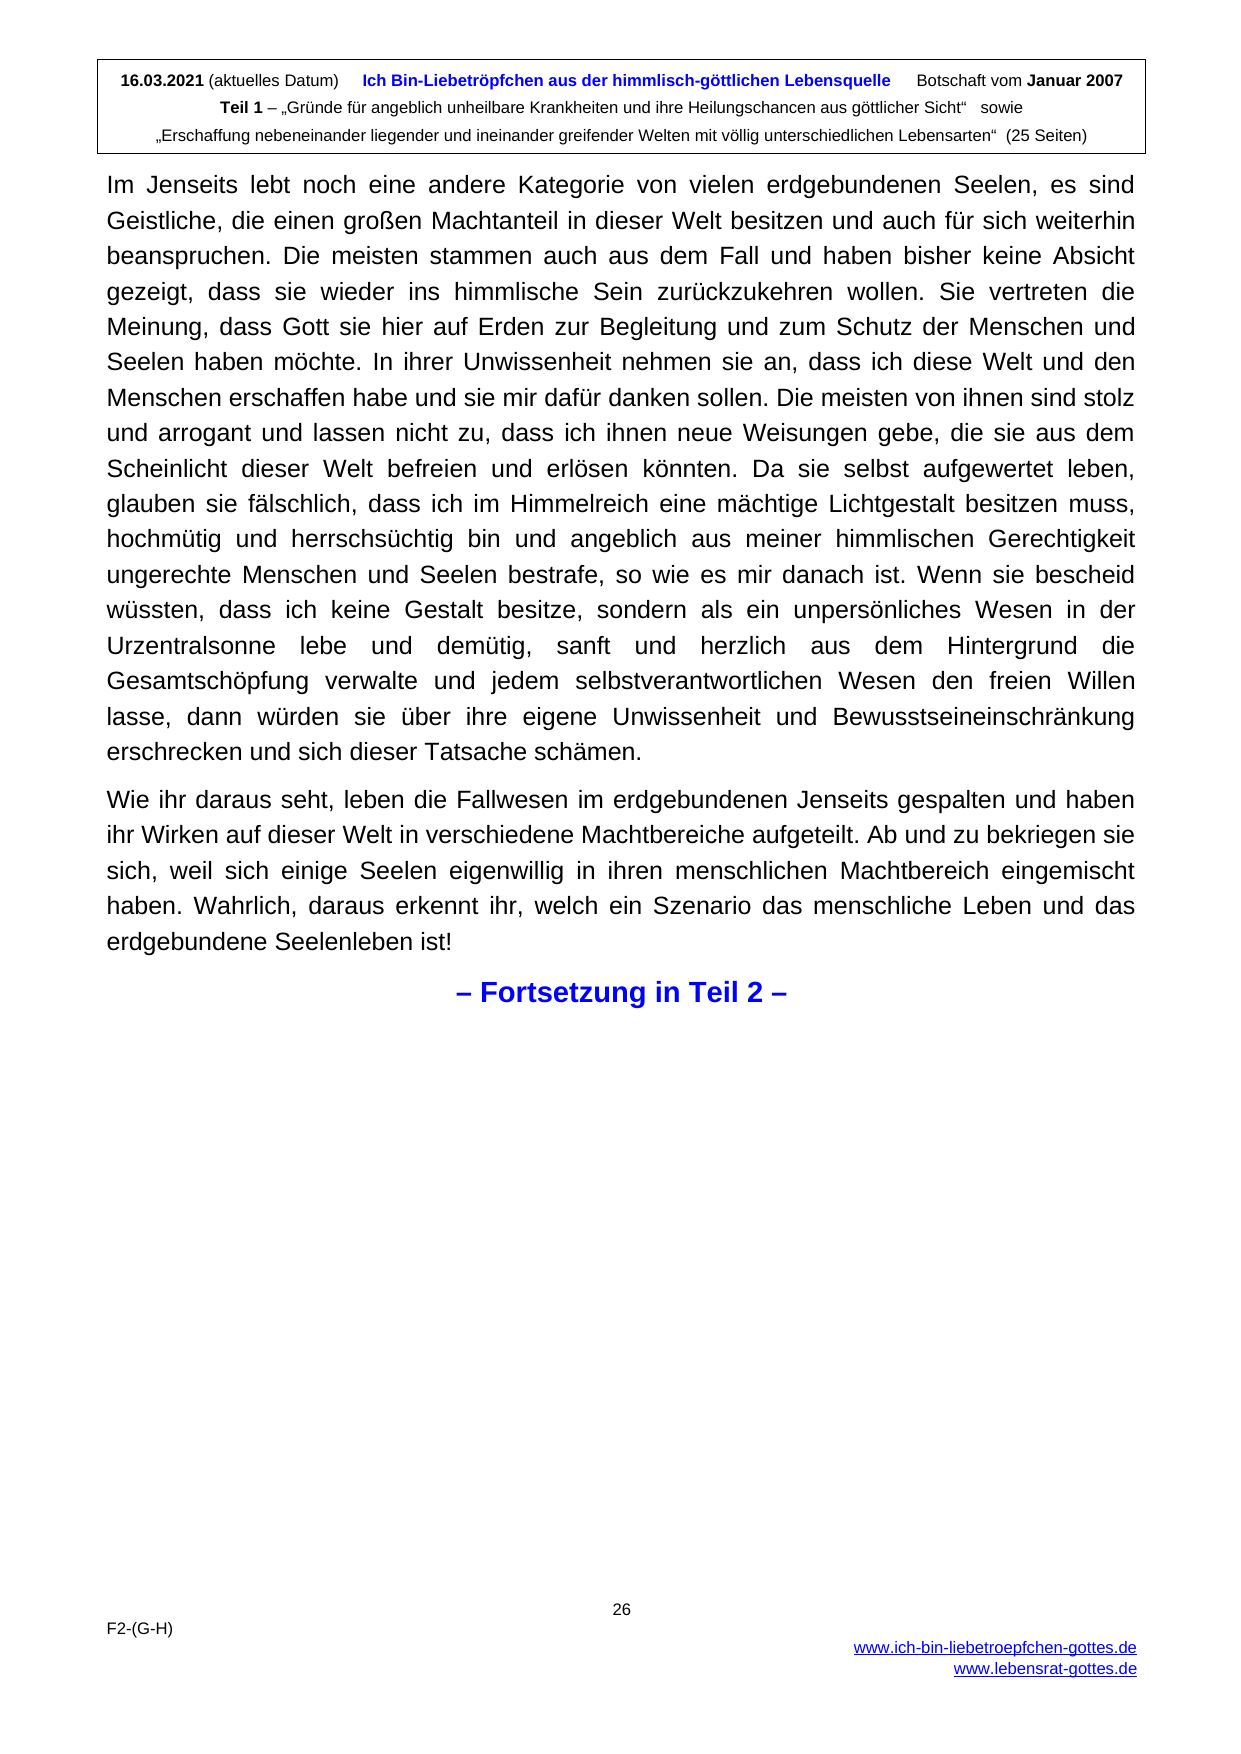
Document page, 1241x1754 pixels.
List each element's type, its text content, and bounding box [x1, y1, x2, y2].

text – Fortsetzung in Teil 2 – [106, 969, 1137, 1011]
text Wie ihr daraus seht, leben die Fallwesen im erdgebundenen Jenseits gespalten und haben ihr Wirken auf dieser Welt in verschiedene Machtbereiche aufgeteilt. Ab und zu bekriegen sie sich, weil sich einige Seelen eigenwillig in ihren menschlichen Machtbereich eingemischt haben. Wahrlich, daraus erkennt ihr, welch ein Szenario das menschliche Leben und das erdgebundene Seelenleben ist! [106, 780, 1137, 957]
text Im Jenseits lebt noch eine andere Kategorie von vielen erdgebundenen Seelen, es sind Geistliche, die einen großen Machtanteil in dieser Welt besitzen und auch für sich weiterhin beanspruchen. Die meisten stammen auch aus dem Fall und haben bisher keine Absicht gezeigt, dass sie wieder ins himmlische Sein zurückzukehren wollen. Sie vertreten die Meinung, dass Gott sie hier auf Erden zur Begleitung und zum Schutz der Menschen und Seelen haben möchte. In ihrer Unwissenheit nehmen sie an, dass ich diese Welt und den Menschen erschaffen habe und sie mir dafür danken sollen. Die meisten von ihnen sind stolz und arrogant und lassen nicht zu, dass ich ihnen neue Weisungen gebe, die sie aus dem Scheinlicht dieser Welt befreien und erlösen könnten. Da sie selbst aufgewertet leben, glauben sie fälschlich, dass ich im Himmelreich eine mächtige Lichtgestalt besitzen muss, hochmütig und herrschsüchtig bin und angeblich aus meiner himmlischen Gerechtigkeit ungerechte Menschen und Seelen bestrafe, so wie es mir danach ist. Wenn sie bescheid wüssten, dass ich keine Gestalt besitze, sondern als ein unpersönliches Wesen in der Urzentralsonne lebe und demütig, sanft und herzlich aus dem Hintergrund die Gesamtschöpfung verwalte und jedem selbstverantwortlichen Wesen den freien Willen lasse, dann würden sie über ihre eigene Unwissenheit und Bewusstseineinschränkung erschrecken und sich dieser Tatsache schämen. [106, 165, 1137, 767]
